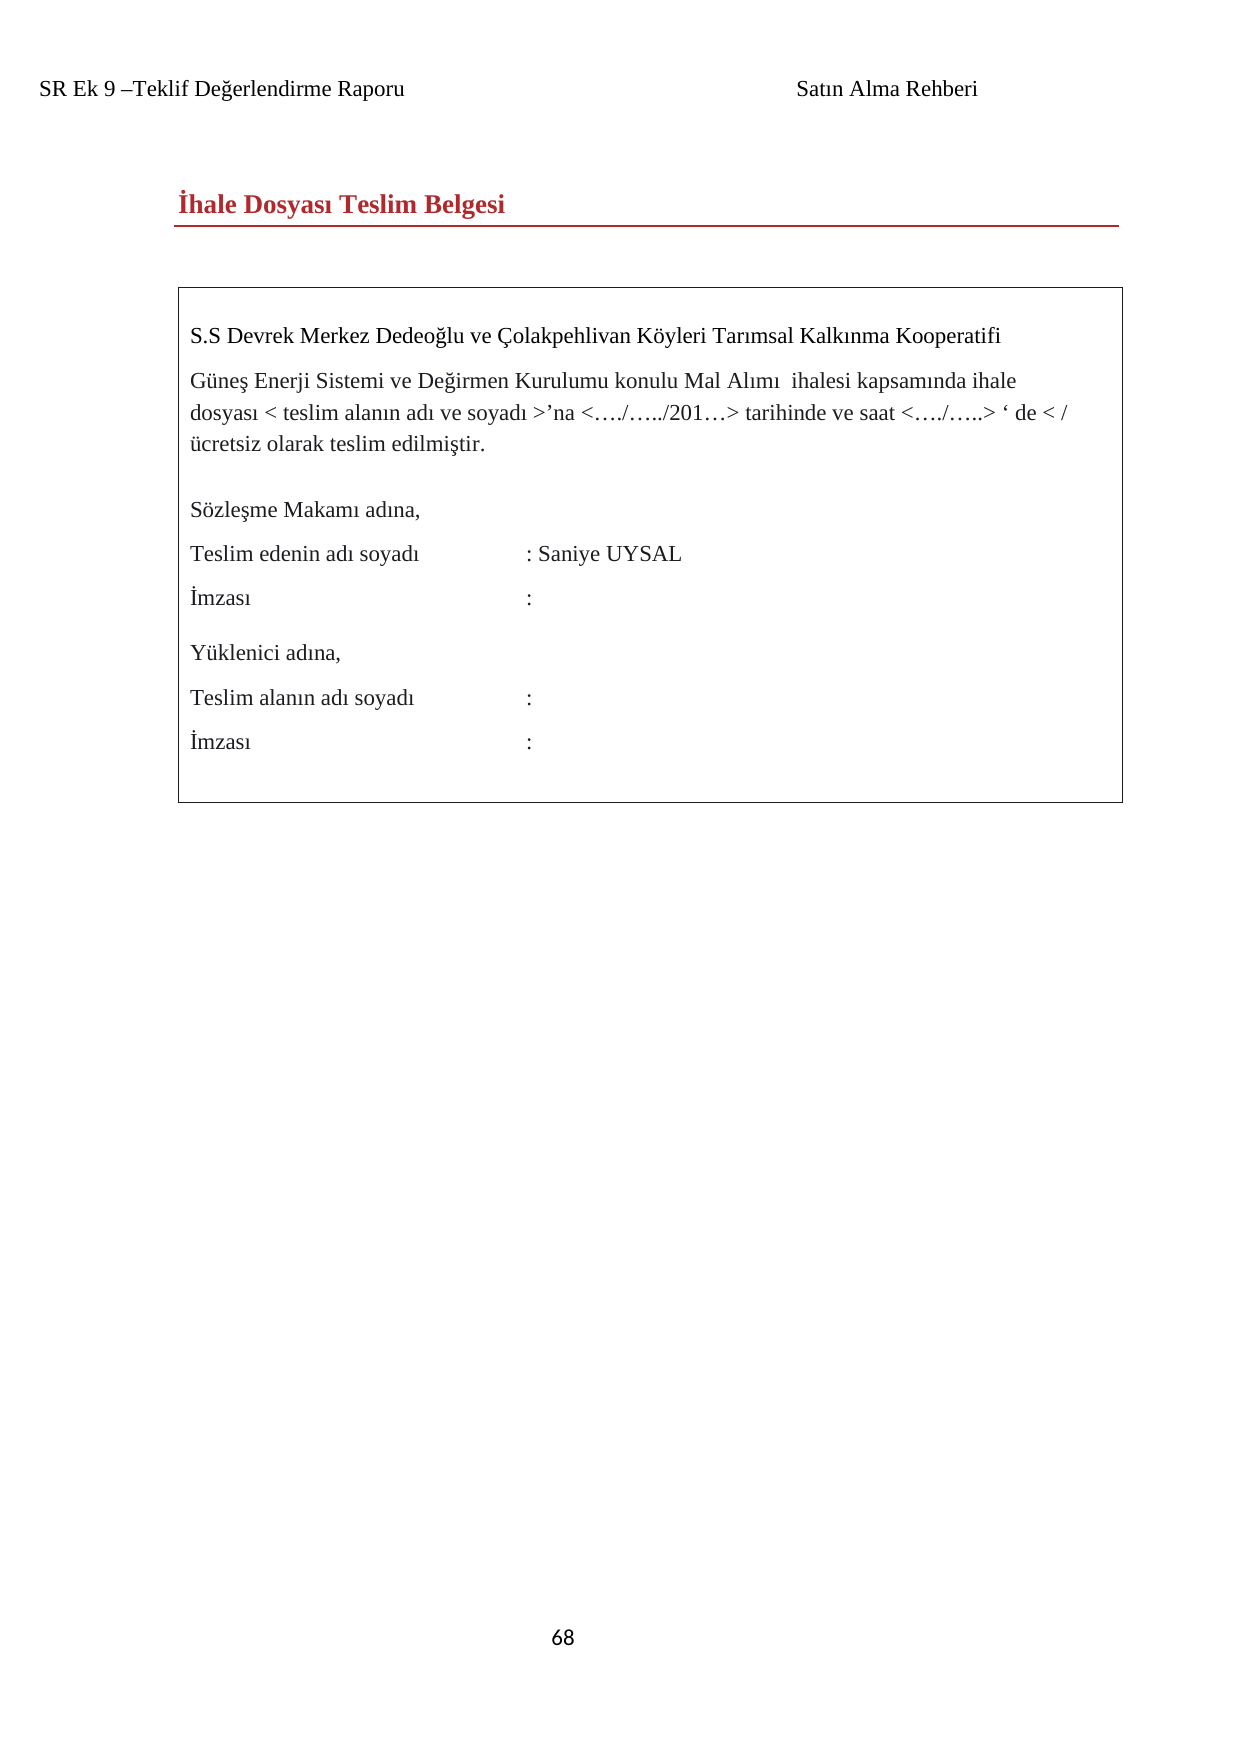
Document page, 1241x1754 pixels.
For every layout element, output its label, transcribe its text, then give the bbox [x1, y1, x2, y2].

text Sözleşme Makamı adına, [190, 496, 1092, 522]
text İmzası : [190, 584, 1092, 611]
text İhale Dosyası Teslim Belgesi [178, 188, 1092, 219]
text S.S Devrek Merkez Dedeoğlu ve Çolakpehlivan Köyleri Tarımsal Kalkınma Kooperatifi [190, 322, 1092, 349]
text Teslim edenin adı soyadı : Saniye UYSAL [190, 540, 1092, 567]
text Güneş Enerji Sistemi ve Değirmen Kurulumu konulu Mal Alımı ihalesi kapsamında ihale dosyası < teslim alanın adı ve soyadı >’na <…./…../201…> tarihinde ve saat <…./…..> ‘ de < / ücretsiz olarak teslim edilmiştir. [190, 367, 1081, 457]
text İmzası : [190, 728, 1092, 754]
text Teslim alanın adı soyadı : [190, 683, 1092, 710]
text Yüklenici adına, [190, 639, 1092, 666]
